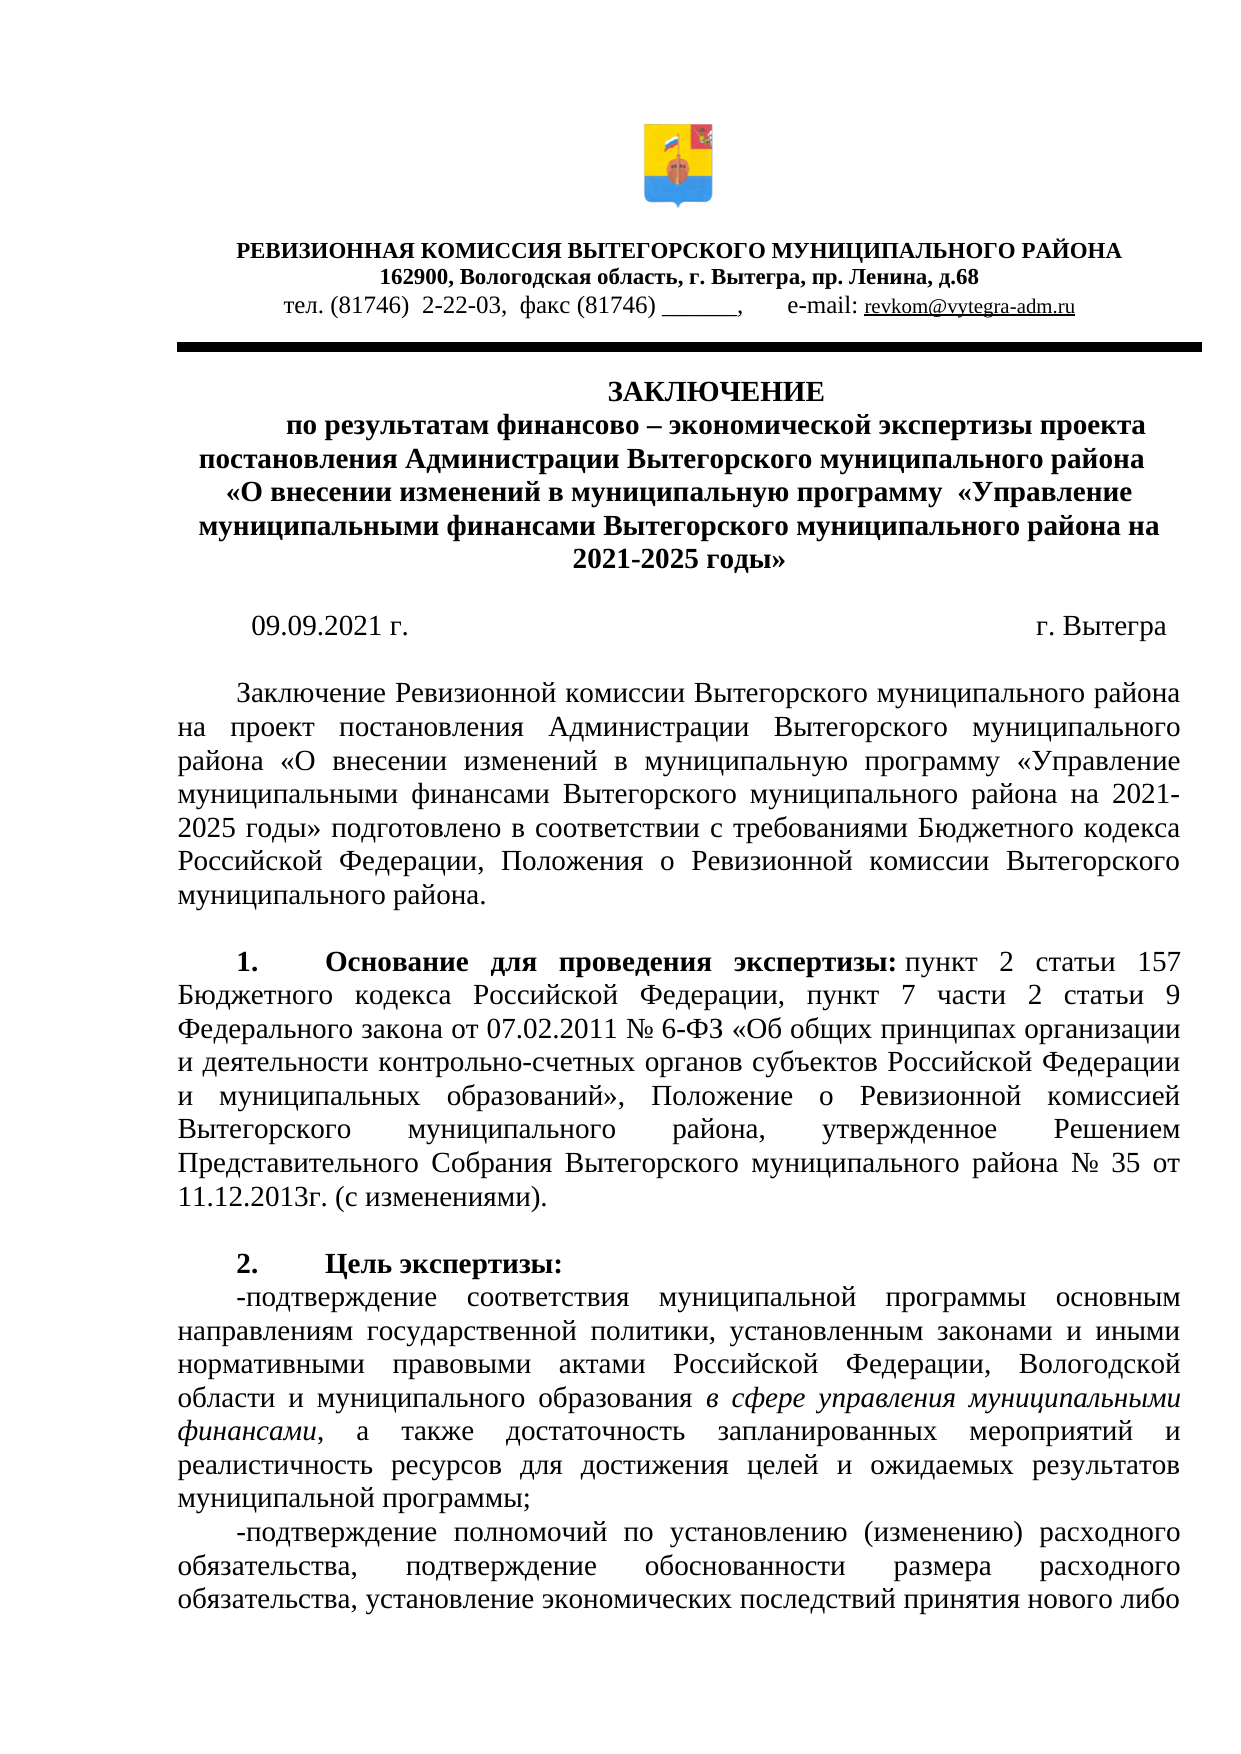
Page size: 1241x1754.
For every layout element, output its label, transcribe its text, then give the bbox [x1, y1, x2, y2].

text 09.09.2021 г. г. Вытегра [177, 608, 1181, 642]
text 162900, Вологодская область, г. Вытегра, пр. Ленина, д.68 [177, 263, 1181, 290]
list Основание для проведения экспертизы: пункт 2 статьи 157 Бюджетного кодекса Российской Федерации, пункт 7 части 2 статьи 9 Федерального закона от 07.02.2011 № 6-ФЗ «Об общих принципах организации и деятельности контрольно-счетных органов субъектов Российской Федерации и муниципальных образований», Положение о Ревизионной комиссией Вытегорского муниципального района, утвержденное Решением Представительного Собрания Вытегорского муниципального района № 35 от 11.12.2013г. (с изменениями). [177, 944, 1181, 1212]
text ЗАКЛЮЧЕНИЕ [177, 374, 1181, 407]
list Цель экспертизы: [177, 1246, 1181, 1279]
text РЕВИЗИОННАЯ КОМИССИЯ ВЫТЕГОРСКОГО МУНИЦИПАЛЬНОГО РАЙОНА [177, 237, 1181, 263]
picture [639, 118, 720, 212]
text Заключение Ревизионной комиссии Вытегорского муниципального района на проект постановления Администрации Вытегорского муниципального района «О внесении изменений в муниципальную программу «Управление муниципальными финансами Вытегорского муниципального района на 2021-2025 годы» подготовлено в соответствии с требованиями Бюджетного кодекса Российской Федерации, Положения о Ревизионной комиссии Вытегорского муниципального района. [177, 676, 1181, 910]
text тел. (81746) 2-22-03, факс (81746) ______, e-mail: revkom@vytegra-adm.ru [177, 290, 1181, 318]
text по результатам финансово – экономической экспертизы проекта постановления Администрации Вытегорского муниципального района «О внесении изменений в муниципальную программу «Управление муниципальными финансами Вытегорского муниципального района на 2021-2025 годы» [177, 407, 1181, 575]
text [177, 1514, 1181, 1615]
text -подтверждение соответствия муниципальной программы основным направлениям государственной политики, установленным законами и иными нормативными правовыми актами Российской Федерации, Вологодской области и муниципального образования в сфере управления муниципальными финансами, а также достаточность запланированных мероприятий и реалистичность ресурсов для достижения целей и ожидаемых результатов муниципальной программы; [177, 1279, 1181, 1514]
